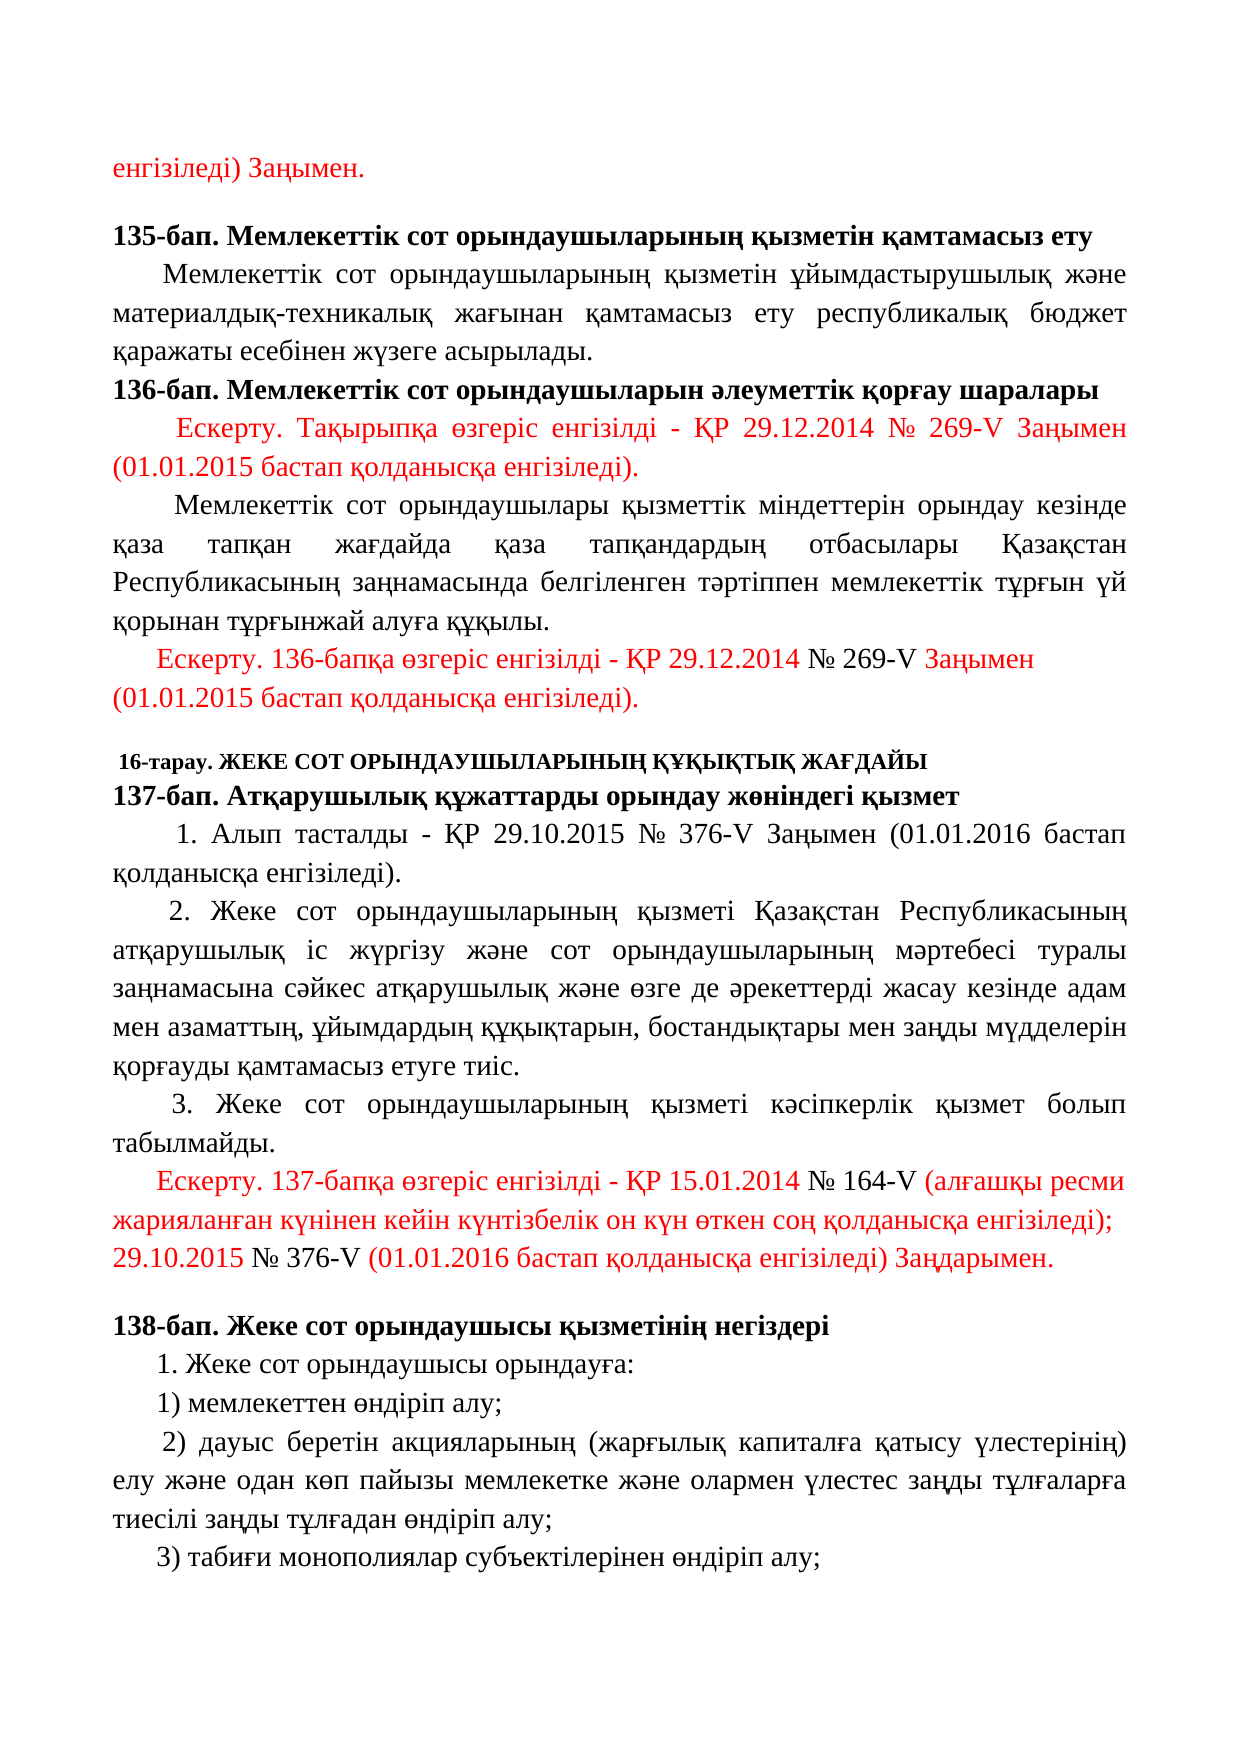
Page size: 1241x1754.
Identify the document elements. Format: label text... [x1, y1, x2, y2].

text 1) мемлекеттен өндіріп алу; [112, 1385, 1128, 1419]
text 137-бап. Атқарушылық құжаттарды орындау жөніндегі қызмет [112, 778, 1128, 811]
text Мемлекеттік сот орындаушылары қызметтiк мiндеттерiн орындау кезiнде қаза тапқан жағдайда қаза тапқандардың отбасылары Қазақстан Республикасының заңнамасында белгiленген тәртiппен мемлекеттiк тұрғын үй қорынан тұрғынжай алуға құқылы. [112, 487, 1128, 637]
text 1. Жеке сот орындаушысы орындауға: [112, 1347, 1128, 1380]
text 16-тарау. ЖЕКЕ СОТ ОРЫНДАУШЫЛАРЫНЫҢ ҚҰҚЫҚТЫҚ ЖАҒДАЙЫ [112, 748, 1128, 774]
text Ескерту. 136-бапқа өзгеріс енгізілді - ҚР 29.12.2014 № 269-V Заңымен (01.01.2015 бастап қолданысқа енгізіледі). [112, 642, 1128, 744]
text 2) дауыс беретін акцияларының (жарғылық капиталға қатысу үлестерінің) елу және одан көп пайызы мемлекетке және олармен үлестес заңды тұлғаларға тиесілі заңды тұлғадан өндіріп алу; [112, 1424, 1128, 1534]
text Ескерту. Тақырыпқа өзгеріс енгізілді - ҚР 29.12.2014 № 269-V Заңымен (01.01.2015 бастап қолданысқа енгізіледі). [112, 410, 1128, 482]
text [112, 150, 1128, 214]
text 2. Жеке сот орындаушыларының қызметі Қазақстан Республикасының атқарушылық іс жүргізу және сот орындаушыларының мәртебесі туралы заңнамасына сәйкес атқарушылық және өзге де әрекеттерді жасау кезінде адам мен азаматтың, ұйымдардың құқықтарын, бостандықтары мен заңды мүдделерін қорғауды қамтамасыз етуге тиіс. [112, 893, 1128, 1081]
text Мемлекеттік сот орындаушыларының қызметiн ұйымдастырушылық және материалдық-техникалық жағынан қамтамасыз ету республикалық бюджет қаражаты есебiнен жүзеге асырылады. [112, 256, 1128, 367]
text 138-бап. Жеке сот орындаушысы қызметінің негіздері [112, 1308, 1128, 1342]
text 3) табиғи монополиялар субъектілерінен өндіріп алу; [112, 1539, 1128, 1573]
text 3. Жеке сот орындаушыларының қызметі кәсіпкерлік қызмет болып табылмайды. [112, 1086, 1128, 1158]
text 135-бап. Мемлекеттік сот орындаушыларының қызметiн қамтамасыз ету [112, 218, 1128, 251]
text 136-бап. Мемлекеттік сот орындаушыларын әлеуметтiк қорғау шаралары [112, 372, 1128, 405]
text 1. Алып тасталды - ҚР 29.10.2015 № 376-V Заңымен (01.01.2016 бастап қолданысқа енгізіледі). [112, 816, 1128, 888]
text Ескерту. 137-бапқа өзгеріс енгізілді - ҚР 15.01.2014 № 164-V (алғашқы ресми жарияланған күнінен кейін күнтізбелік он күн өткен соң қолданысқа енгізіледі); 29.10.2015 № 376-V (01.01.2016 бастап қолданысқа енгізіледі) Заңдарымен. [112, 1163, 1128, 1304]
